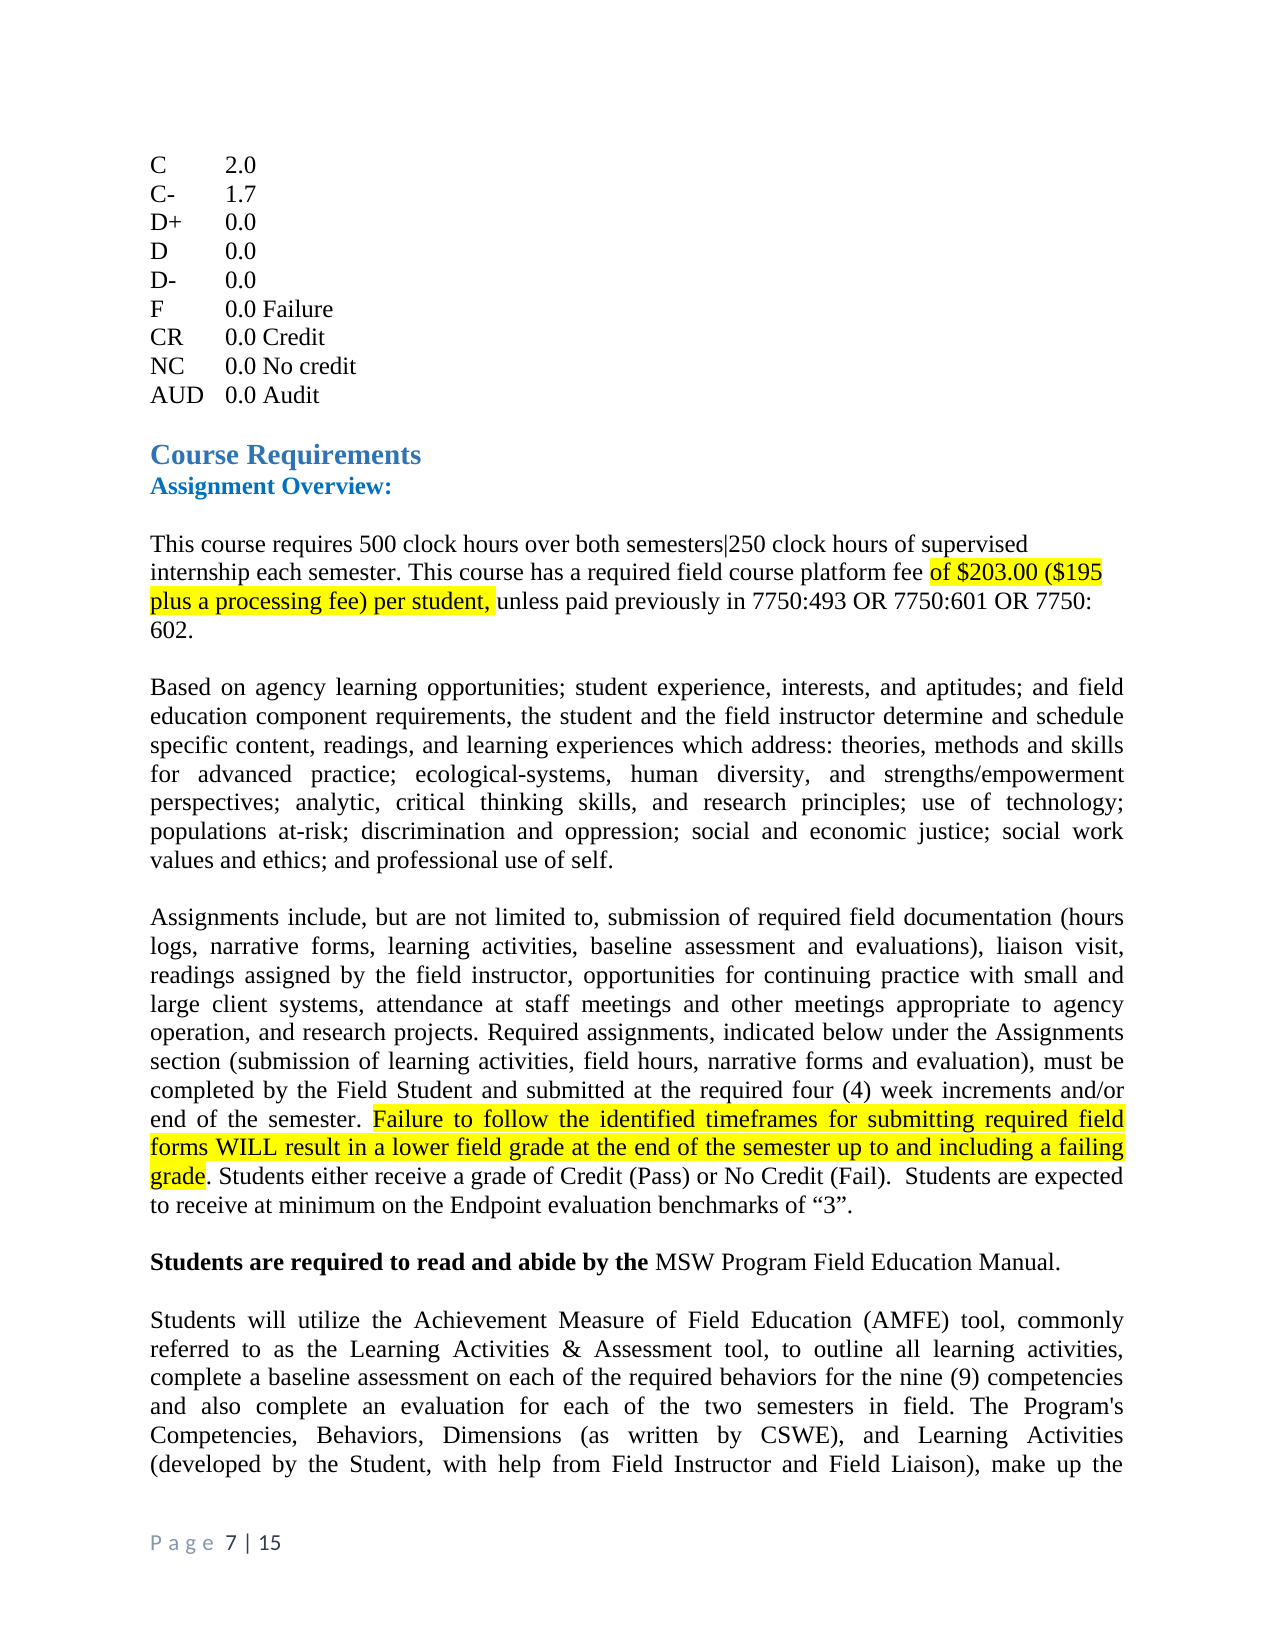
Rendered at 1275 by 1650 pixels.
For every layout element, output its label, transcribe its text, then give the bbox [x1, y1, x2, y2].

text Students are required to read and abide by the MSW Program Field Education Manual. [150, 1247, 1125, 1276]
text Assignments include, but are not limited to, submission of required field documentation (hours logs, narrative forms, learning activities, baseline assessment and evaluations), liaison visit, readings assigned by the field instructor, opportunities for continuing practice with small and large client systems, attendance at staff meetings and other meetings appropriate to agency operation, and research projects. Required assignments, indicated below under the Assignments section (submission of learning activities, field hours, narrative forms and evaluation), must be completed by the Field Student and submitted at the required four (4) week increments and/or end of the semester. Failure to follow the identified timeframes for submitting required field forms WILL result in a lower field grade at the end of the semester up to and including a failing grade. Students either receive a grade of Credit (Pass) or No Credit (Fail). Students are expected to receive at minimum on the Endpoint evaluation benchmarks of “3”. [150, 902, 1125, 1133]
list Assignment Overview: [150, 471, 1125, 500]
text D+ 0.0 [150, 207, 1125, 236]
text AUD 0.0 Audit [150, 380, 1125, 409]
text Course Requirements [150, 437, 1125, 471]
text Based on agency learning opportunities; student experience, interests, and aptitudes; and field education component requirements, the student and the field instructor determine and schedule specific content, readings, and learning experiences which address: theories, methods and skills for advanced practice; ecological-systems, human diversity, and strengths/empowerment perspectives; analytic, critical thinking skills, and research principles; use of technology; populations at-risk; discrimination and oppression; social and economic justice; social work values and ethics; and professional use of self. [150, 672, 1125, 874]
text D- 0.0 [150, 265, 1125, 294]
text C 2.0 [150, 150, 1125, 179]
text CR 0.0 Credit [150, 322, 1125, 351]
text C- 1.7 [150, 179, 1125, 207]
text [150, 1305, 1125, 1477]
text This course requires 500 clock hours over both semesters|250 clock hours of supervised internship each semester. This course has a required field course platform fee of $203.00 ($195 plus a processing fee) per student, unless paid previously in 7750:493 OR 7750:601 OR 7750: 602. [150, 529, 1108, 644]
text D 0.0 [150, 236, 1125, 265]
text F 0.0 Failure [150, 294, 1125, 322]
text NC 0.0 No credit [150, 351, 1125, 380]
